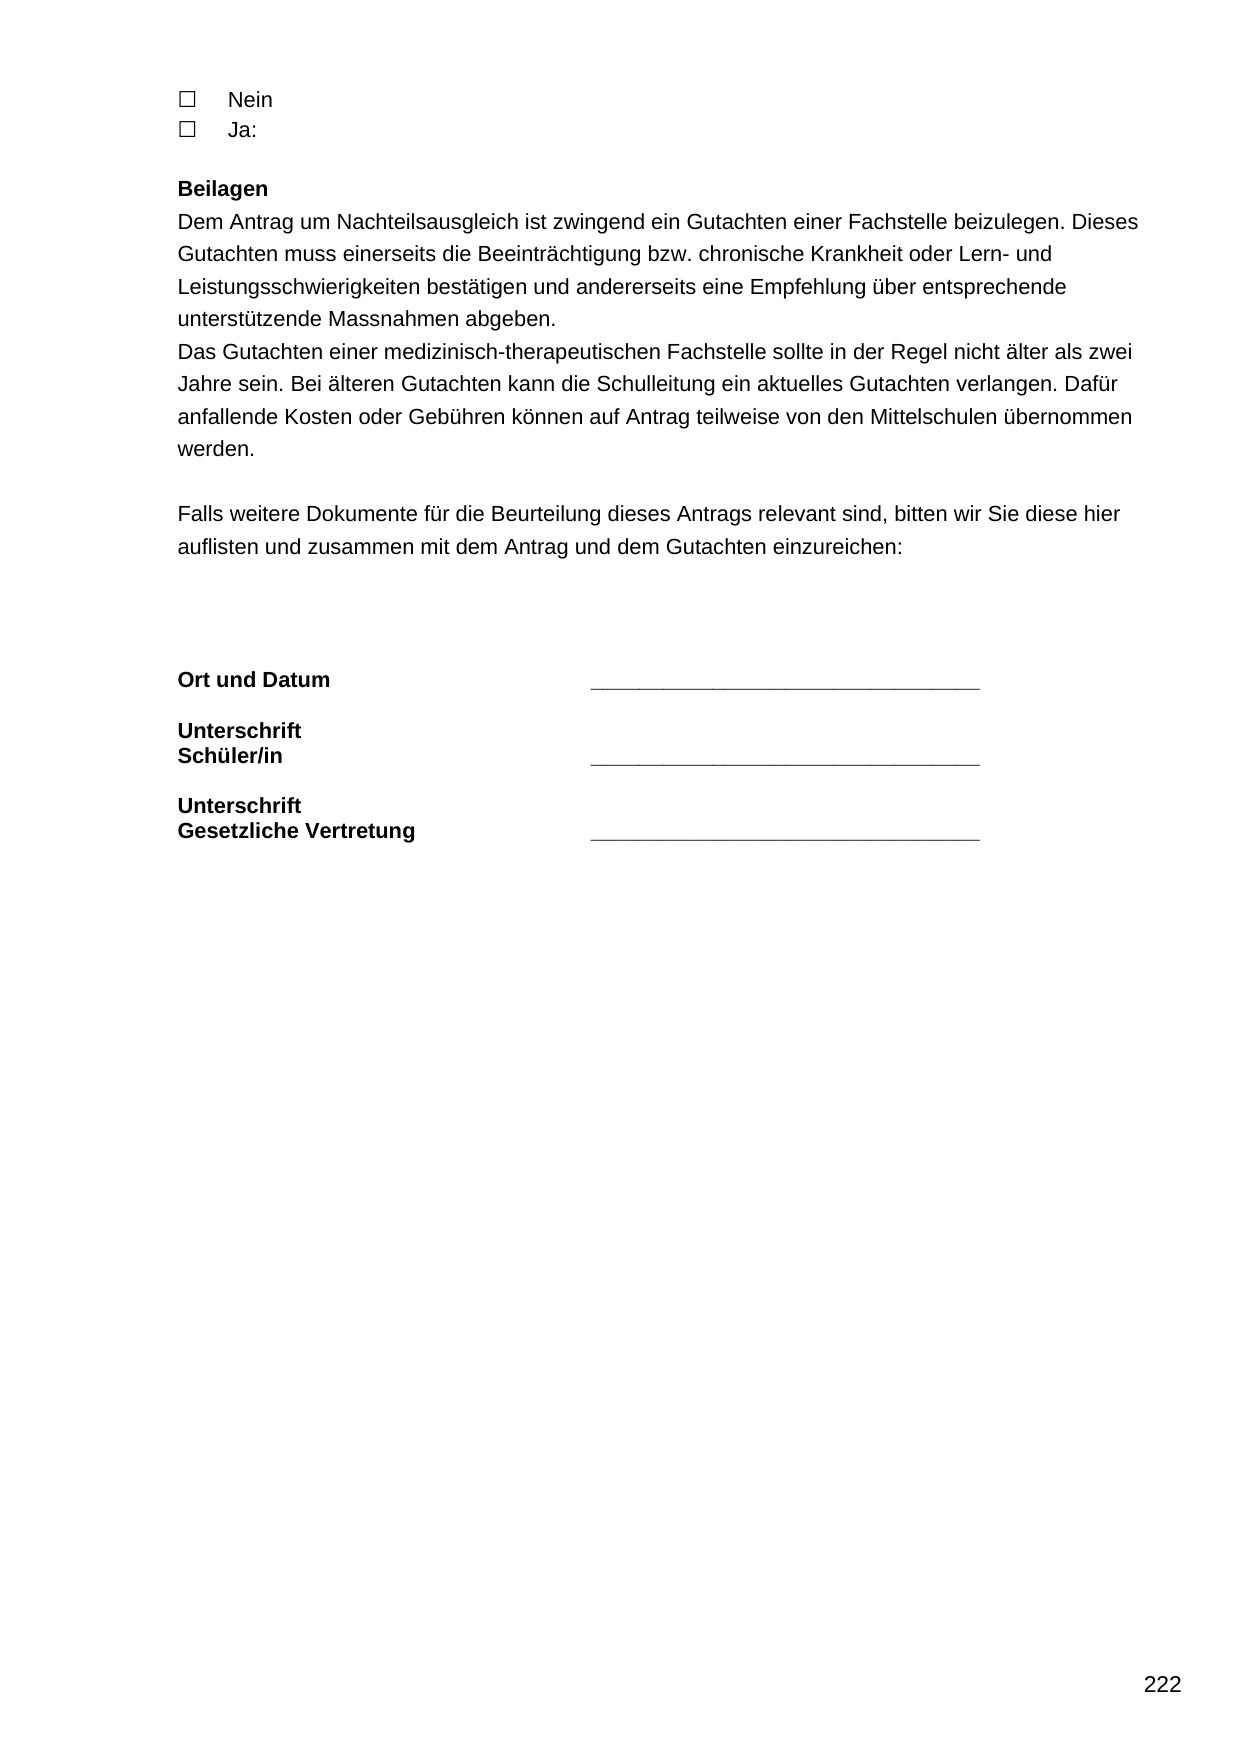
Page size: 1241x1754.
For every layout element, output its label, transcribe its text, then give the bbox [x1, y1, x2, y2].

text Unterschrift [177, 793, 1181, 818]
text Nein [177, 84, 1181, 114]
text Beilagen [177, 169, 1181, 202]
text Unterschrift [177, 718, 1181, 743]
text Falls weitere Dokumente für die Beurteilung dieses Antrags relevant sind, bitten wir Sie diese hier auflisten und zusammen mit dem Antrag und dem Gutachten einzureichen: [177, 494, 1181, 559]
text Das Gutachten einer medizinisch-therapeutischen Fachstelle sollte in der Regel nicht älter als zwei Jahre sein. Bei älteren Gutachten kann die Schulleitung ein aktuelles Gutachten verlangen. Dafür anfallende Kosten oder Gebühren können auf Antrag teilweise von den Mittelschulen übernommen werden. [177, 332, 1181, 462]
text Dem Antrag um Nachteilsausgleich ist zwingend ein Gutachten einer Fachstelle beizulegen. Dieses Gutachten muss einerseits die Beeinträchtigung bzw. chronische Krankheit oder Lern- und Leistungsschwierigkeiten bestätigen und andererseits eine Empfehlung über entsprechende unterstützende Massnahmen abgeben. [177, 202, 1181, 332]
text Ort und Datum ________________________________ [177, 667, 1181, 692]
text Schüler/in ________________________________ [177, 743, 1181, 768]
text Ja: [177, 114, 1181, 144]
text Gesetzliche Vertretung ________________________________ [177, 818, 1181, 844]
